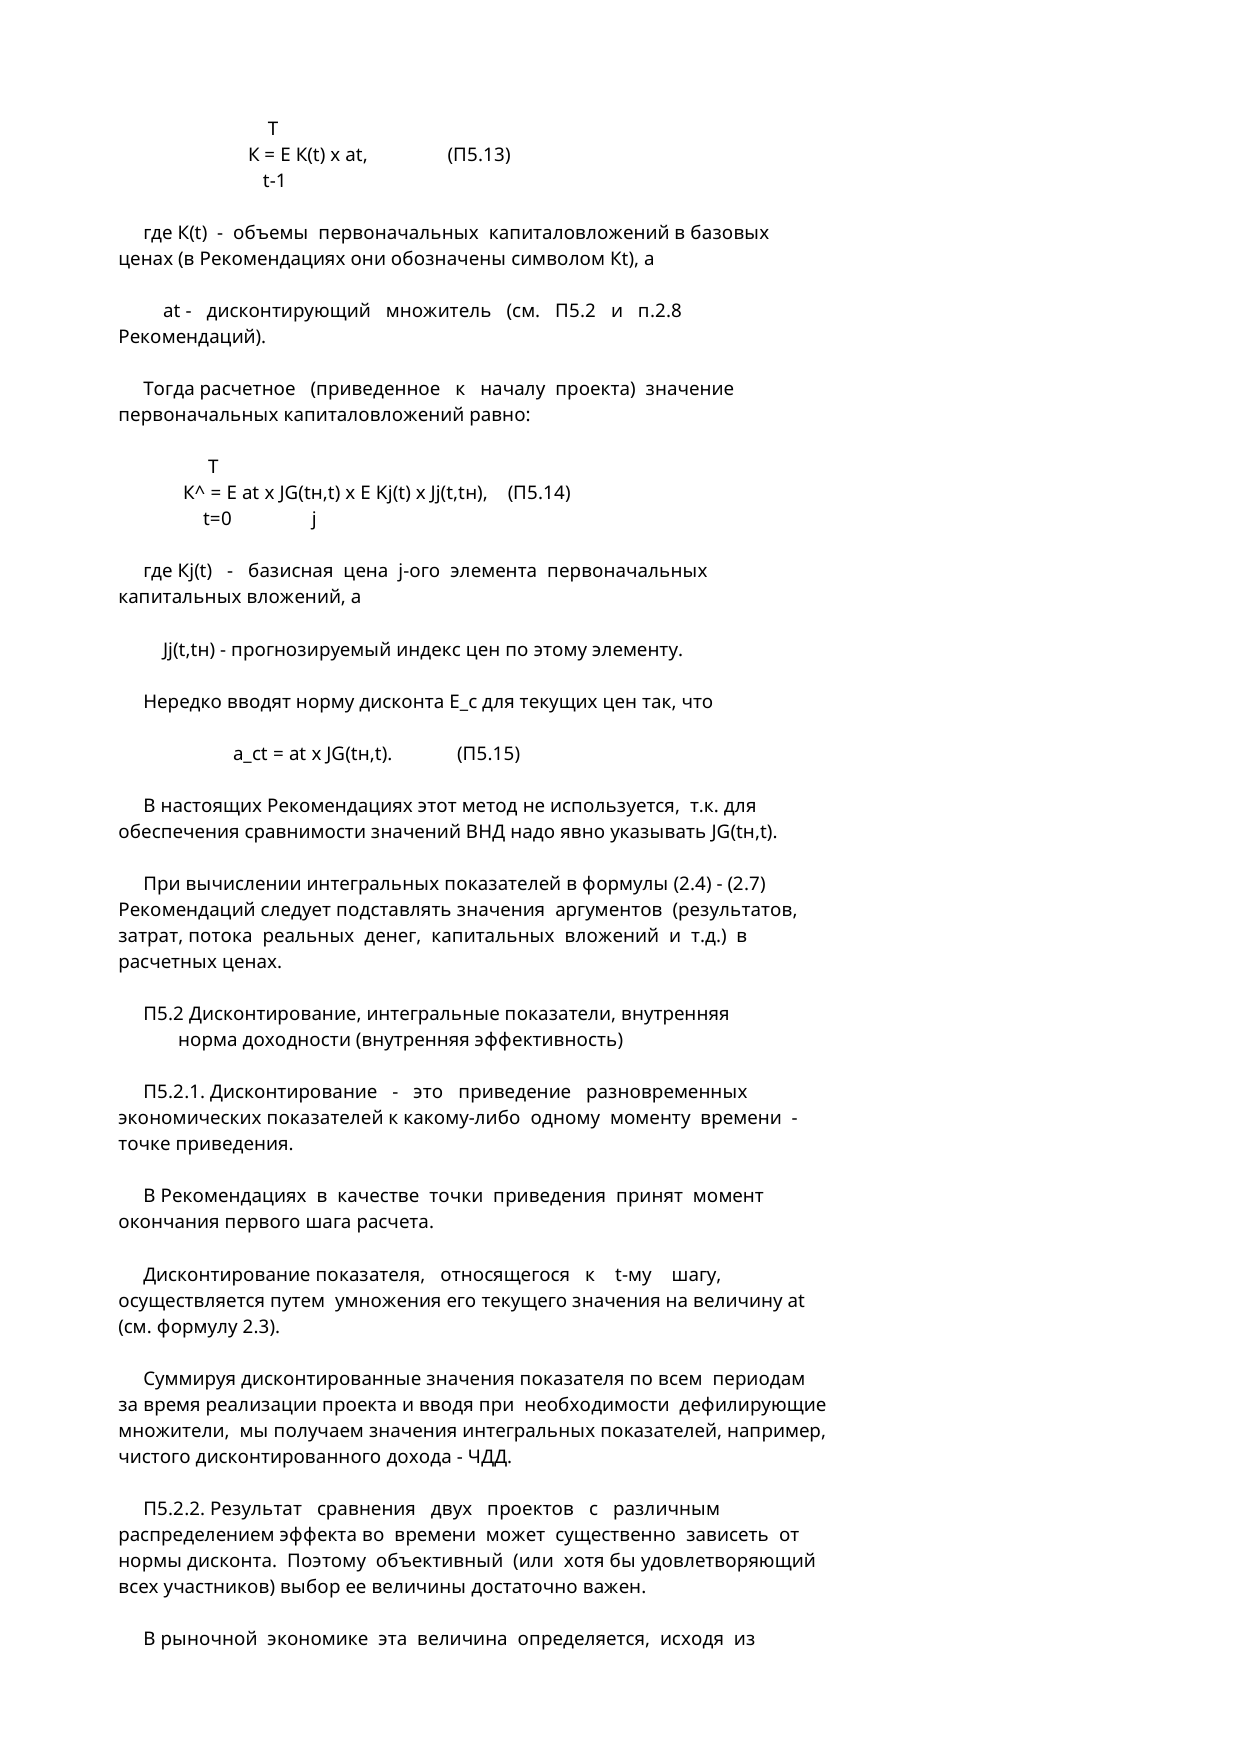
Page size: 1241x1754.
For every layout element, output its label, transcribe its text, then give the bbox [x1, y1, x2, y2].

text (см. формулу 2.3). [118, 1313, 1181, 1339]
text где Кj(t) - базисная цена j-ого элемента первоначальных [118, 557, 1181, 583]
text При вычислении интегральных показателей в формулы (2.4) - (2.7) [118, 870, 1181, 896]
text нормы дисконта. Поэтому объективный (или хотя бы удовлетворяющий [118, 1547, 1181, 1573]
text Дисконтирование показателя, относящегося к t-му шагу, [118, 1261, 1181, 1287]
text П5.2.2. Результат сравнения двух проектов с различным [118, 1495, 1181, 1521]
text норма доходности (внутренняя эффективность) [118, 1026, 1181, 1052]
text а_сt = аt x JG(tн,t). (П5.15) [118, 740, 1181, 766]
text П5.2 Дисконтирование, интегральные показатели, внутренняя [118, 1000, 1181, 1026]
text t-1 [118, 167, 1181, 193]
text экономических показателей к какому-либо одному моменту времени - [118, 1104, 1181, 1130]
text Jj(t,tн) - прогнозируемый индекс цен по этому элементу. [118, 636, 1181, 662]
text Суммируя дисконтированные значения показателя по всем периодам [118, 1365, 1181, 1391]
text В настоящих Рекомендациях этот метод не используется, т.к. для [118, 792, 1181, 818]
text обеспечения сравнимости значений ВНД надо явно указывать JG(tн,t). [118, 818, 1181, 844]
text В Рекомендациях в качестве точки приведения принят момент [118, 1182, 1181, 1208]
text П5.2.1. Дисконтирование - это приведение разновременных [118, 1078, 1181, 1104]
text капитальных вложений, а [118, 583, 1181, 609]
text затрат, потока реальных денег, капитальных вложений и т.д.) в [118, 922, 1181, 948]
text распределением эффекта во времени может существенно зависеть от [118, 1521, 1181, 1547]
text за время реализации проекта и вводя при необходимости дефилирующие [118, 1391, 1181, 1417]
text Нередко вводят норму дисконта Е_с для текущих цен так, что [118, 688, 1181, 714]
text T [118, 453, 1181, 479]
text В рыночной экономике эта величина определяется, исходя из [118, 1625, 1181, 1651]
text К = Е К(t) х аt, (П5.13) [118, 141, 1181, 167]
text первоначальных капиталовложений равно: [118, 401, 1181, 427]
text Рекомендаций следует подставлять значения аргументов (результатов, [118, 896, 1181, 922]
text точке приведения. [118, 1130, 1181, 1156]
text окончания первого шага расчета. [118, 1208, 1181, 1234]
text К^ = E at x JG(tн,t) x E Kj(t) x Jj(t,tн), (П5.14) [118, 479, 1181, 505]
text аt - дисконтирующий множитель (см. П5.2 и п.2.8 [118, 297, 1181, 323]
text Рекомендаций). [118, 323, 1181, 349]
text расчетных ценах. [118, 948, 1181, 974]
text ценах (в Рекомендациях они обозначены символом Кt), а [118, 245, 1181, 271]
text t=0 j [118, 505, 1181, 531]
text всех участников) выбор ее величины достаточно важен. [118, 1573, 1181, 1599]
text осуществляется путем умножения его текущего значения на величину аt [118, 1287, 1181, 1313]
text где К(t) - объемы первоначальных капиталовложений в базовых [118, 219, 1181, 245]
text множители, мы получаем значения интегральных показателей, например, [118, 1417, 1181, 1443]
text Т [118, 115, 1181, 141]
text чистого дисконтированного дохода - ЧДД. [118, 1443, 1181, 1469]
text Тогда расчетное (приведенное к началу проекта) значение [118, 375, 1181, 401]
